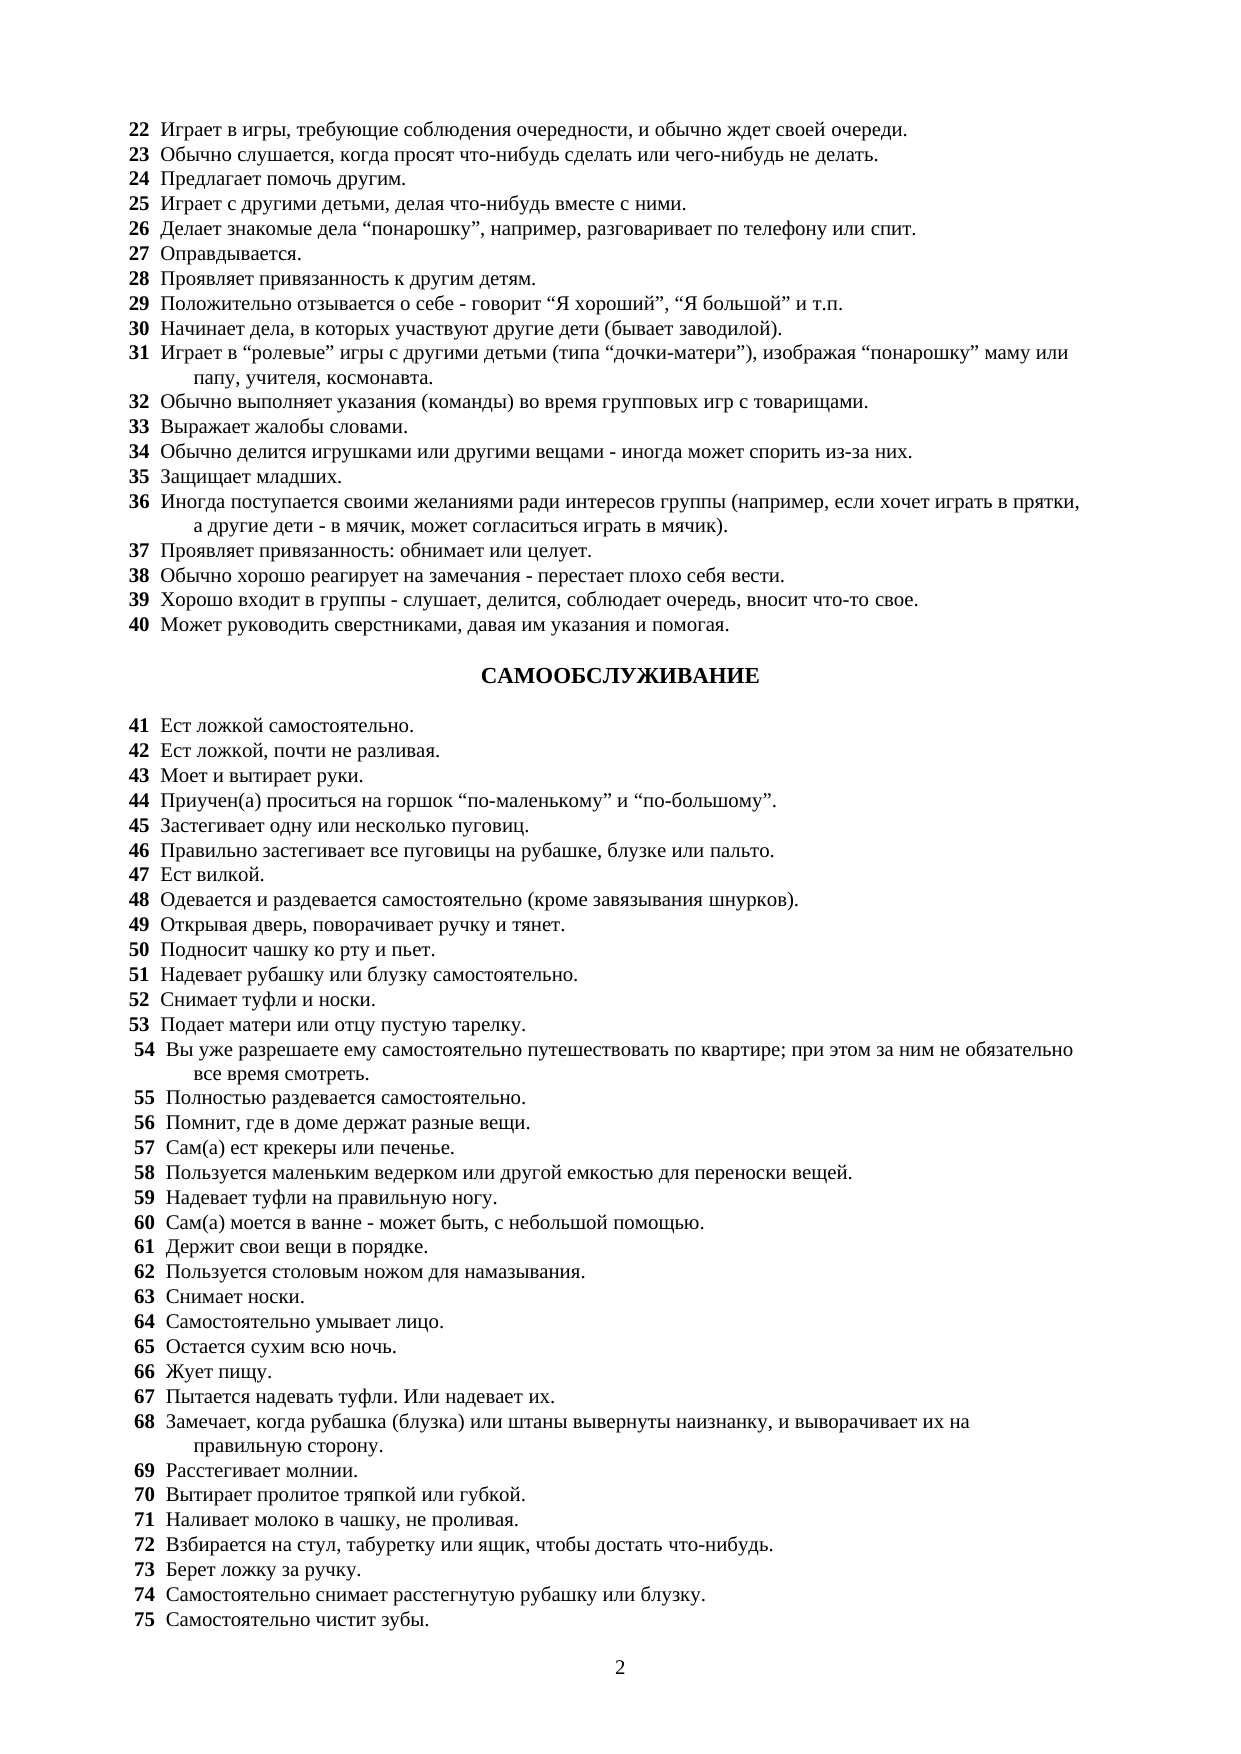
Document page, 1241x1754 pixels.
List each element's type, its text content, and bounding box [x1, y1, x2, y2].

list Самостоятельно чистит зубы. [134, 1607, 1132, 1631]
list Проявляет привязанность: обнимает или целует. [128, 538, 1132, 562]
list Выражает жалобы словами. [128, 414, 1132, 438]
list Жует пищу. [134, 1359, 1132, 1383]
list Помнит, где в доме держат разные вещи. [134, 1110, 1132, 1134]
list Открывая дверь, поворачивает ручку и тянет. [128, 912, 1132, 936]
list Надевает рубашку или блузку самостоятельно. [128, 962, 1132, 986]
list Положительно отзывается о себе - говорит “Я хороший”, “Я большой” и т.п. [128, 291, 1132, 315]
list Пытается надевать туфли. Или надевает их. [134, 1384, 1132, 1408]
list Наливает молоко в чашку, не проливая. [134, 1507, 1132, 1531]
list Расстегивает молнии. [134, 1457, 1132, 1482]
list Ест ложкой самостоятельно. [128, 713, 1132, 737]
list Приучен(а) проситься на горшок “по-маленькому” и “по-большому”. [128, 788, 1132, 812]
list Начинает дела, в которых участвуют другие дети (бывает заводилой). [128, 316, 1132, 339]
list Полностью раздевается самостоятельно. [134, 1085, 1132, 1109]
subtitle САМООБСЛУЖИВАНИЕ [264, 662, 976, 688]
list Самостоятельно умывает лицо. [134, 1309, 1132, 1333]
list Играет в “ролевые” игры с другими детьми (типа “дочки-матери”), изображая “понарошку” маму или папу, учителя, космонавта. [129, 340, 1116, 389]
list Защищает младших. [128, 464, 1132, 488]
list Подносит чашку ко рту и пьет. [128, 937, 1132, 961]
list Подает матери или отцу пустую тарелку. [128, 1012, 1132, 1036]
list Держит свои вещи в порядке. [134, 1234, 1132, 1258]
list Делает знакомые дела “понарошку”, например, разговаривает по телефону или спит. [128, 216, 1132, 240]
list Обычно хорошо реагирует на замечания - перестает плохо себя вести. [128, 562, 1132, 587]
list Оправдывается. [128, 241, 1132, 265]
list Может руководить сверстниками, давая им указания и помогая. [128, 612, 1132, 636]
list Иногда поступается своими желаниями ради интересов группы (например, если хочет играть в прятки, а другие дети - в мячик, может согласиться играть в мячик). [129, 489, 1089, 537]
list Пользуется столовым ножом для намазывания. [134, 1259, 1132, 1283]
list Берет ложку за ручку. [134, 1557, 1132, 1581]
list Пользуется маленьким ведерком или другой емкостью для переноски вещей. [134, 1160, 1132, 1184]
list Сам(а) ест крекеры или печенье. [134, 1135, 1132, 1159]
list Ест ложкой, почти не разливая. [128, 738, 1132, 762]
list Вы уже разрешаете ему самостоятельно путешествовать по квартире; при этом за ним не обязательно все время смотреть. [134, 1036, 1103, 1085]
list Обычно делится игрушками или другими вещами - иногда может спорить из-за них. [128, 439, 1132, 463]
list Играет в игры, требующие соблюдения очередности, и обычно ждет своей очереди. [128, 117, 1132, 141]
list Сам(а) моется в ванне - может быть, с небольшой помощью. [134, 1210, 1132, 1234]
list Проявляет привязанность к другим детям. [128, 266, 1132, 290]
list Вытирает пролитое тряпкой или губкой. [134, 1482, 1132, 1506]
list Застегивает одну или несколько пуговиц. [128, 813, 1132, 837]
list Надевает туфли на правильную ногу. [134, 1185, 1132, 1209]
list Моет и вытирает руки. [128, 763, 1132, 787]
list Обычно выполняет указания (команды) во время групповых игр с товарищами. [128, 389, 1132, 413]
list Самостоятельно снимает расстегнутую рубашку или блузку. [134, 1582, 1132, 1606]
list Ест вилкой. [128, 862, 1132, 886]
list Взбирается на стул, табуретку или ящик, чтобы достать что-нибудь. [134, 1532, 1132, 1556]
list Снимает носки. [134, 1284, 1132, 1308]
list Обычно слушается, когда просят что-нибудь сделать или чего-нибудь не делать. [128, 141, 1132, 166]
list Предлагает помочь другим. [128, 166, 1132, 190]
list Правильно застегивает все пуговицы на рубашке, блузке или пальто. [128, 837, 1132, 862]
list Остается сухим всю ночь. [134, 1334, 1132, 1358]
list Одевается и раздевается самостоятельно (кроме завязывания шнурков). [128, 887, 1132, 911]
list Играет с другими детьми, делая что-нибудь вместе с ними. [128, 191, 1132, 215]
list Снимает туфли и носки. [128, 987, 1132, 1011]
list Хорошо входит в группы - слушает, делится, соблюдает очередь, вносит что-то свое. [128, 587, 1132, 611]
list Замечает, когда рубашка (блузка) или штаны вывернуты наизнанку, и выворачивает их на правильную сторону. [134, 1408, 1078, 1457]
